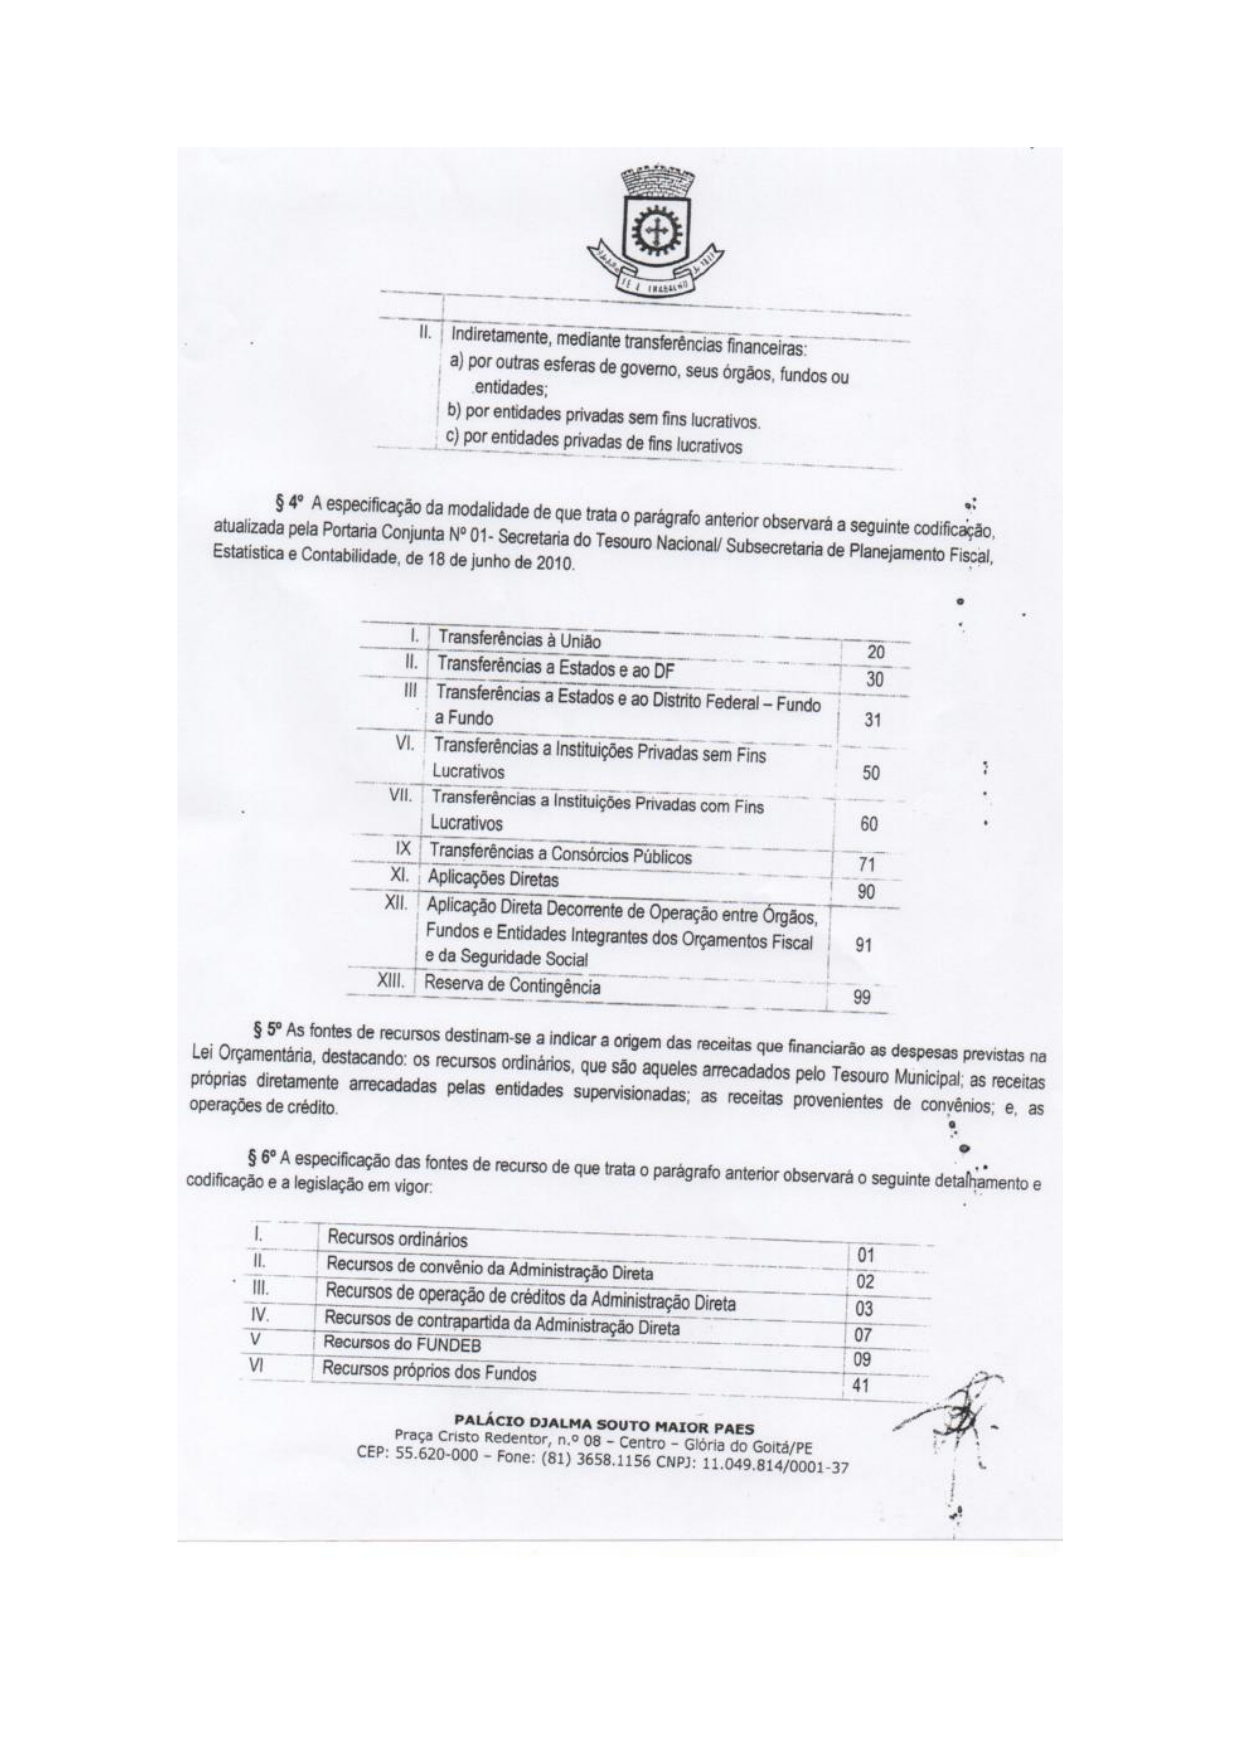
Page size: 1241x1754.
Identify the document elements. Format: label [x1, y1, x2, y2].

picture [177, 147, 1063, 1557]
